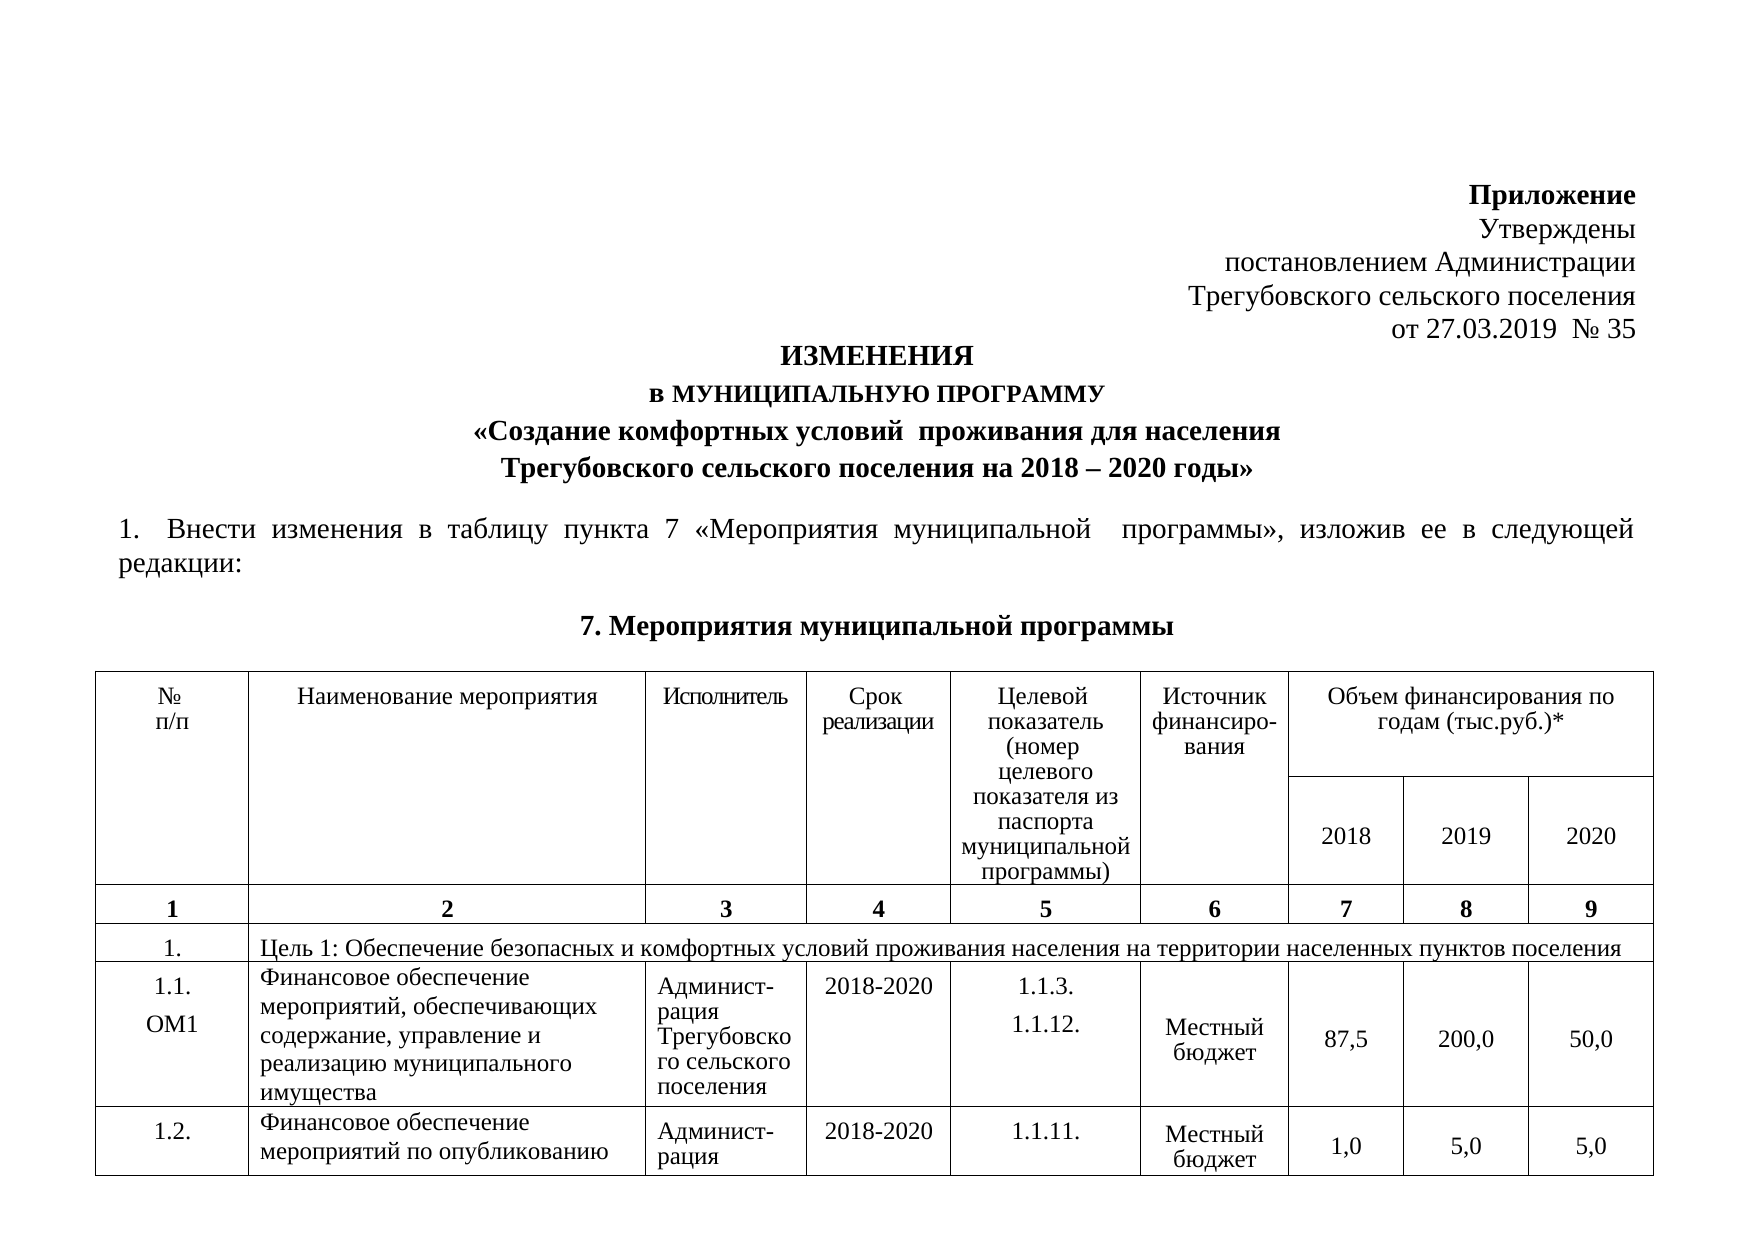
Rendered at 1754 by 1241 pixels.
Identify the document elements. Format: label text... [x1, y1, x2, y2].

table_cell 2020 [1529, 777, 1653, 884]
table_cell Местный бюджет [1141, 962, 1288, 1106]
table_cell Финансовое обеспечение мероприятий, обеспечивающих содержание, управление и реализацию муниципального имущества [249, 962, 645, 1106]
table_cell 5,0 [1404, 1107, 1528, 1175]
table_cell 2018 [1289, 777, 1403, 884]
table_cell Админист-рация Трегубовского сельского поселения [646, 962, 806, 1106]
table_cell 2018-2020 [807, 1107, 950, 1175]
table_header Источник финансиро-вания [1141, 672, 1288, 884]
text 7. Мероприятия муниципальной программы [118, 608, 1636, 641]
text Приложение [118, 177, 1636, 211]
table_cell 7 [1289, 885, 1403, 923]
table_cell 2018-2020 [807, 962, 950, 1106]
table_cell 5 [951, 885, 1140, 923]
table_header Исполнитель [646, 672, 806, 884]
text Трегубовского сельского поселения [118, 278, 1636, 311]
table_cell 3 [646, 885, 806, 923]
table_cell 50,0 [1529, 962, 1653, 1106]
text от 27.03.2019 № 35 [118, 311, 1636, 345]
table_cell 200,0 [1404, 962, 1528, 1106]
table_cell Цель 1: Обеспечение безопасных и комфортных условий проживания населения на территории населенных пунктов поселения [249, 924, 1653, 961]
table_cell 2 [249, 885, 645, 923]
table_cell 1.1.3. 1.1.12. [951, 962, 1140, 1106]
title «Создание комфортных условий проживания для населения [681, 420, 1636, 445]
title «Создание комфортных условий проживания для населения [118, 420, 677, 445]
table_header № п/п [96, 672, 248, 884]
table_cell 9 [1529, 885, 1653, 923]
table_cell 1.1.11. [951, 1107, 1140, 1175]
table_cell 8 [1404, 885, 1528, 923]
table_header Объем финансирования по годам (тыс.руб.)* [1289, 672, 1653, 776]
table_cell 6 [1141, 885, 1288, 923]
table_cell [646, 1107, 806, 1175]
table_header Срок реализации [807, 672, 950, 884]
table_header Наименование мероприятия [249, 672, 645, 884]
table_cell 87,5 [1289, 962, 1403, 1106]
table_cell 1,0 [1289, 1107, 1403, 1175]
table_cell 1.1. ОМ1 [96, 962, 248, 1106]
table_cell 1 [96, 885, 248, 923]
text постановлением Администрации [118, 244, 1636, 278]
title ИЗМЕНЕНИЯ [118, 345, 1636, 370]
title Трегубовского сельского поселения на 2018 – 2020 годы» [118, 457, 1636, 482]
table_cell 5,0 [1529, 1107, 1653, 1175]
table_cell 1. [96, 924, 248, 961]
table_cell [249, 1107, 645, 1175]
text Утверждены [118, 211, 1636, 244]
table_header Целевой показатель (номер целевого показателя из паспорта муниципальной программы) [951, 672, 1140, 884]
table_cell 1.2. [96, 1107, 248, 1175]
text 1. Внести изменения в таблицу пункта 7 «Мероприятия муниципальной программы», изложив ее в следующей редакции: [118, 512, 1636, 579]
table_cell 4 [807, 885, 950, 923]
table_cell 2019 [1404, 777, 1528, 884]
title в МУНИЦИПАЛЬНУЮ ПРОГРАММУ [118, 382, 1636, 407]
table_cell Местный бюджет [1141, 1107, 1288, 1175]
